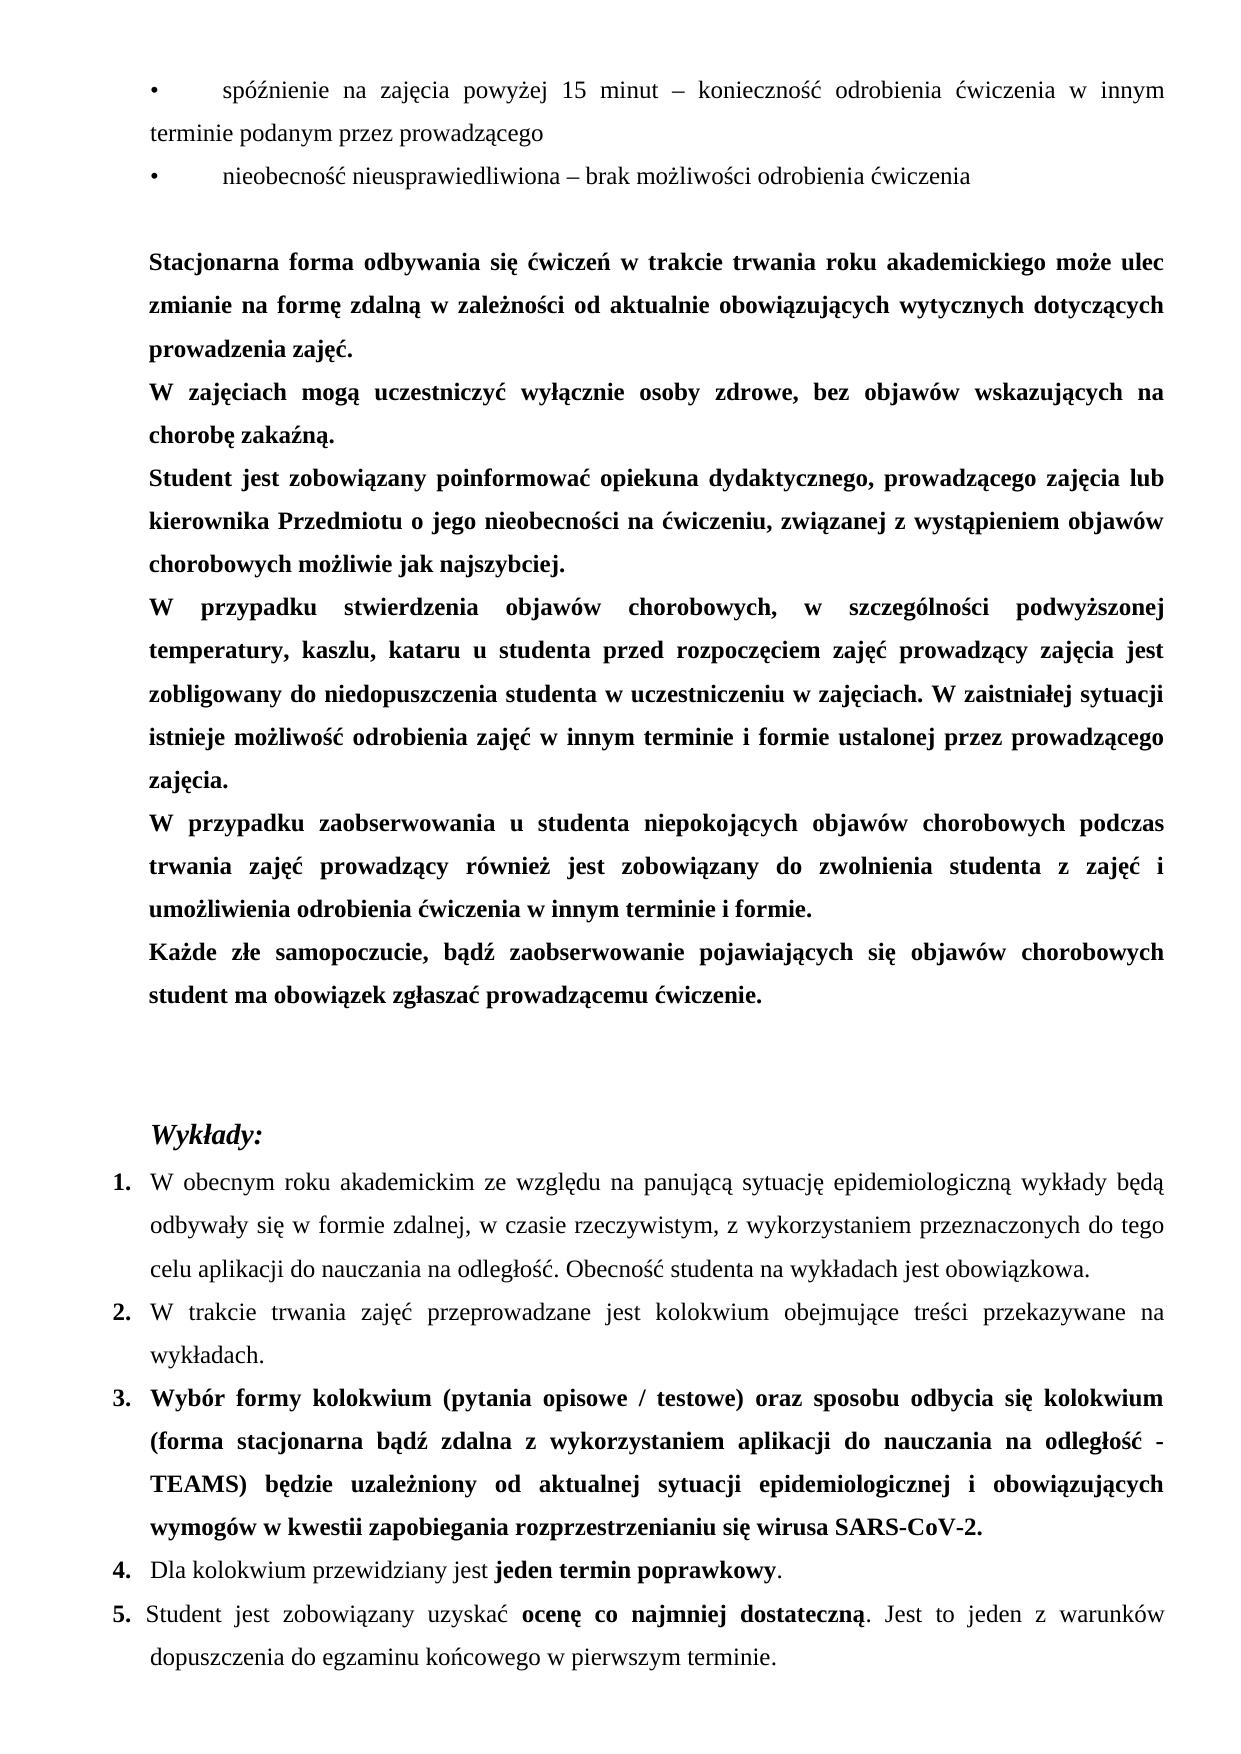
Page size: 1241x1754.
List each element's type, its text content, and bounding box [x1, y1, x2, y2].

text W zajęciach mogą uczestniczyć wyłącznie osoby zdrowe, bez objawów wskazujących na chorobę zakaźną. [149, 377, 1165, 449]
list W obecnym roku akademickim ze względu na panującą sytuację epidemiologiczną wykłady będą odbywały się w formie zdalnej, w czasie rzeczywistym, z wykorzystaniem przeznaczonych do tego celu aplikacji do nauczania na odległość. Obecność studenta na wykładach jest obowiązkowa. [112, 1167, 1165, 1282]
text W przypadku stwierdzenia objawów chorobowych, w szczególności podwyższonej temperatury, kaszlu, kataru u studenta przed rozpoczęciem zajęć prowadzący zajęcia jest zobligowany do niedopuszczenia studenta w uczestniczeniu w zajęciach. W zaistniałej sytuacji istnieje możliwość odrobienia zajęć w innym terminie i formie ustalonej przez prowadzącego zajęcia. [149, 592, 1165, 794]
text • spóźnienie na zajęcia powyżej 15 minut – konieczność odrobienia ćwiczenia w innym terminie podanym przez prowadzącego [150, 75, 1165, 147]
text Student jest zobowiązany poinformować opiekuna dydaktycznego, prowadzącego zajęcia lub kierownika Przedmiotu o jego nieobecności na ćwiczeniu, związanej z wystąpieniem objawów chorobowych możliwie jak najszybciej. [149, 463, 1165, 578]
text Każde złe samopoczucie, bądź zaobserwowanie pojawiających się objawów chorobowych student ma obowiązek zgłaszać prowadzącemu ćwiczenie. [149, 937, 1165, 1009]
list Student jest zobowiązany uzyskać ocenę co najmniej dostateczną. Jest to jeden z warunków dopuszczenia do egzaminu końcowego w pierwszym terminie. [112, 1599, 1165, 1671]
text W przypadku zaobserwowania u studenta niepokojących objawów chorobowych podczas trwania zajęć prowadzący również jest zobowiązany do zwolnienia studenta z zajęć i umożliwienia odrobienia ćwiczenia w innym terminie i formie. [149, 808, 1165, 923]
text • nieobecność nieusprawiedliwiona – brak możliwości odrobienia ćwiczenia [150, 161, 1165, 190]
list W trakcie trwania zajęć przeprowadzane jest kolokwium obejmujące treści przekazywane na wykładach. [112, 1297, 1165, 1369]
list Dla kolokwium przewidziany jest jeden termin poprawkowy. [112, 1556, 1165, 1584]
text Wykłady: [150, 1117, 1165, 1151]
text Stacjonarna forma odbywania się ćwiczeń w trakcie trwania roku akademickiego może ulec zmianie na formę zdalną w zależności od aktualnie obowiązujących wytycznych dotyczących prowadzenia zajęć. [149, 247, 1165, 362]
